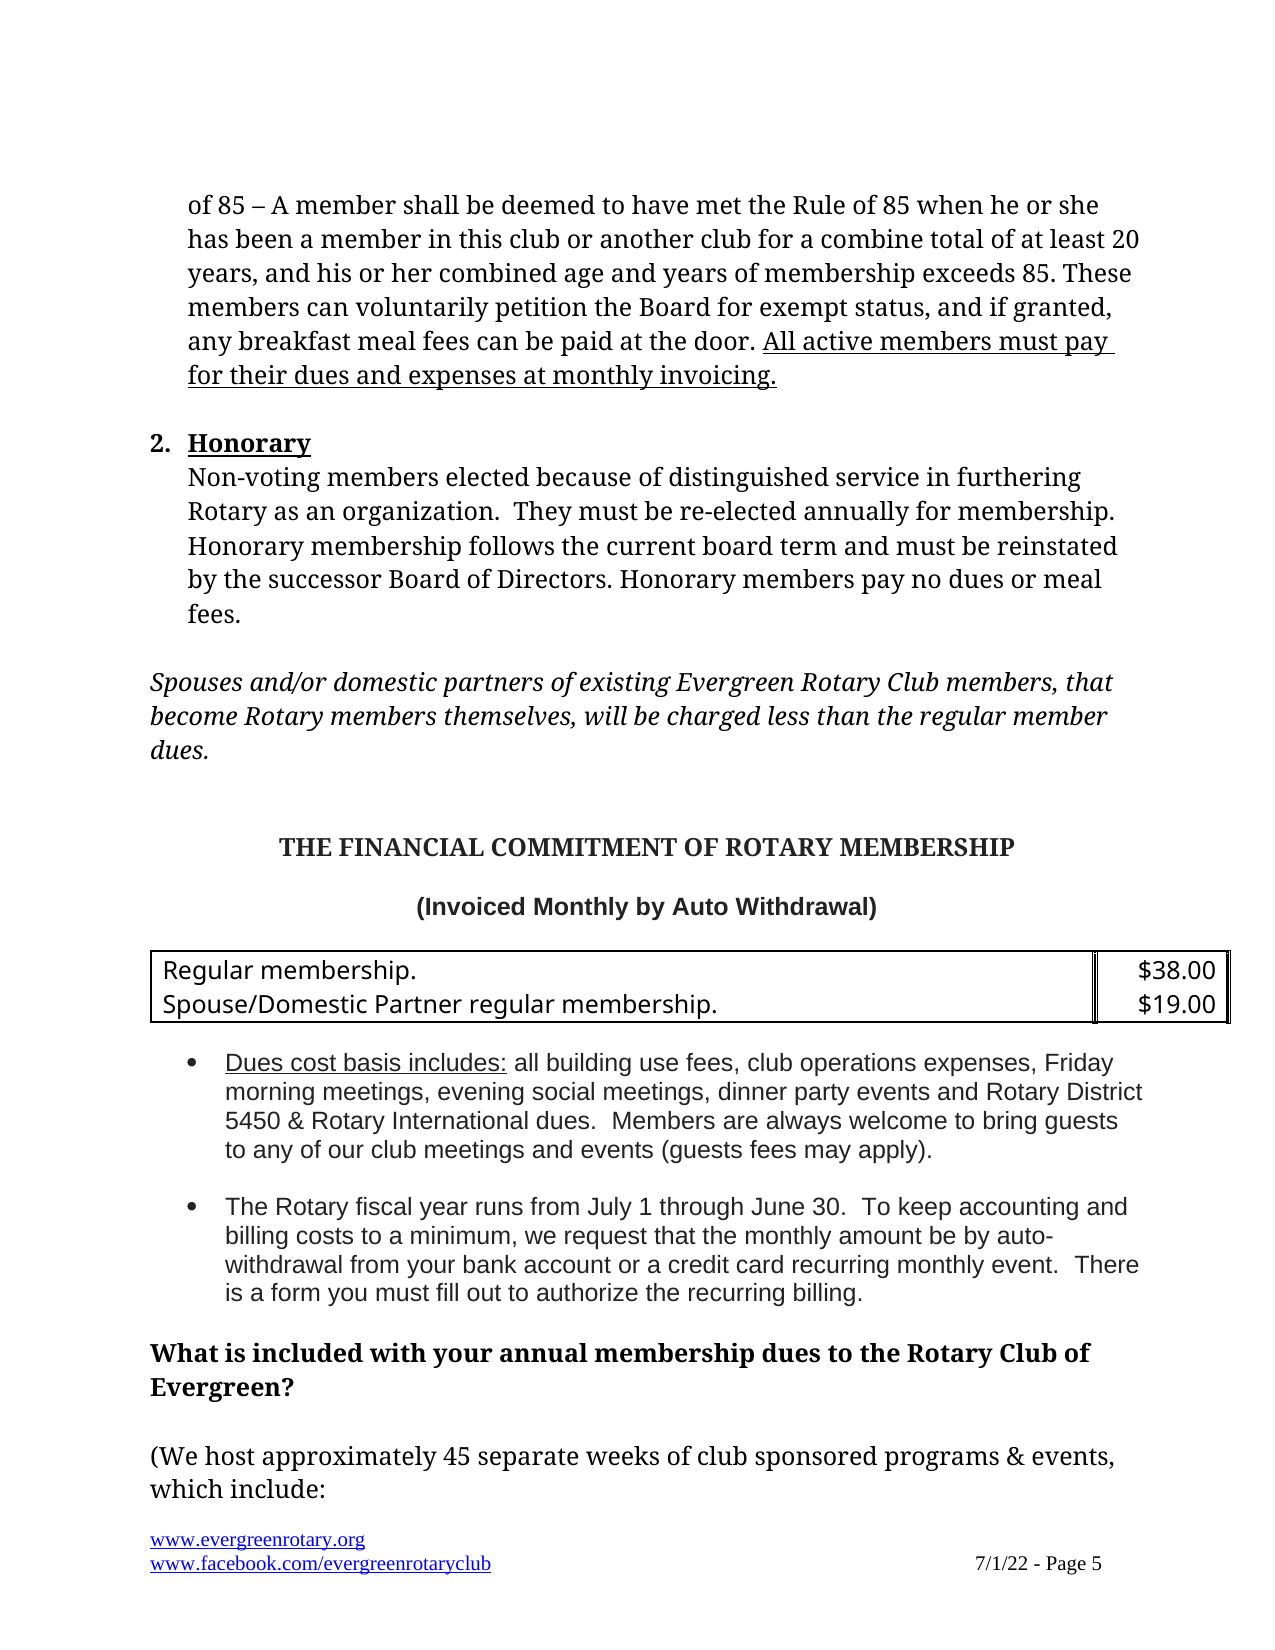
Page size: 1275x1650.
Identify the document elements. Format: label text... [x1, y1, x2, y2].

text Non-voting members elected because of distinguished service in furthering Rotary as an organization. They must be re-elected annually for membership. Honorary membership follows the current board term and must be reinstated by the successor Board of Directors. Honorary members pay no dues or meal fees. [187, 460, 1144, 630]
text What is included with your annual membership dues to the Rotary Club of Evergreen? [150, 1336, 1144, 1404]
text Spouses and/or domestic partners of existing Evergreen Rotary Club members, that become Rotary members themselves, will be charged less than the regular member dues. [150, 664, 1144, 767]
list Dues cost basis includes: all building use fees, club operations expenses, Friday morning meetings, evening social meetings, dinner party events and Rotary District 5450 & Rotary International dues. Members are always welcome to bring guests to any of our club meetings and events (guests fees may apply). [187, 1048, 1144, 1163]
table_header $38.00 $19.00 [1098, 952, 1226, 1021]
table_header Regular membership. Spouse/Domestic Partner regular membership. [152, 952, 1092, 1021]
text THE FINANCIAL COMMITMENT OF ROTARY MEMBERSHIP [150, 829, 1144, 863]
text (We host approximately 45 separate weeks of club sponsored programs & events, which include: [150, 1438, 1144, 1506]
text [187, 187, 1144, 392]
text (Invoiced Monthly by Auto Withdrawal) [150, 892, 1144, 921]
list Honorary [150, 426, 1144, 460]
list The Rotary fiscal year runs from July 1 through June 30. To keep accounting and billing costs to a minimum, we request that the monthly amount be by auto-withdrawal from your bank account or a credit card recurring monthly event. There is a form you must fill out to authorize the recurring billing. [187, 1192, 1144, 1307]
